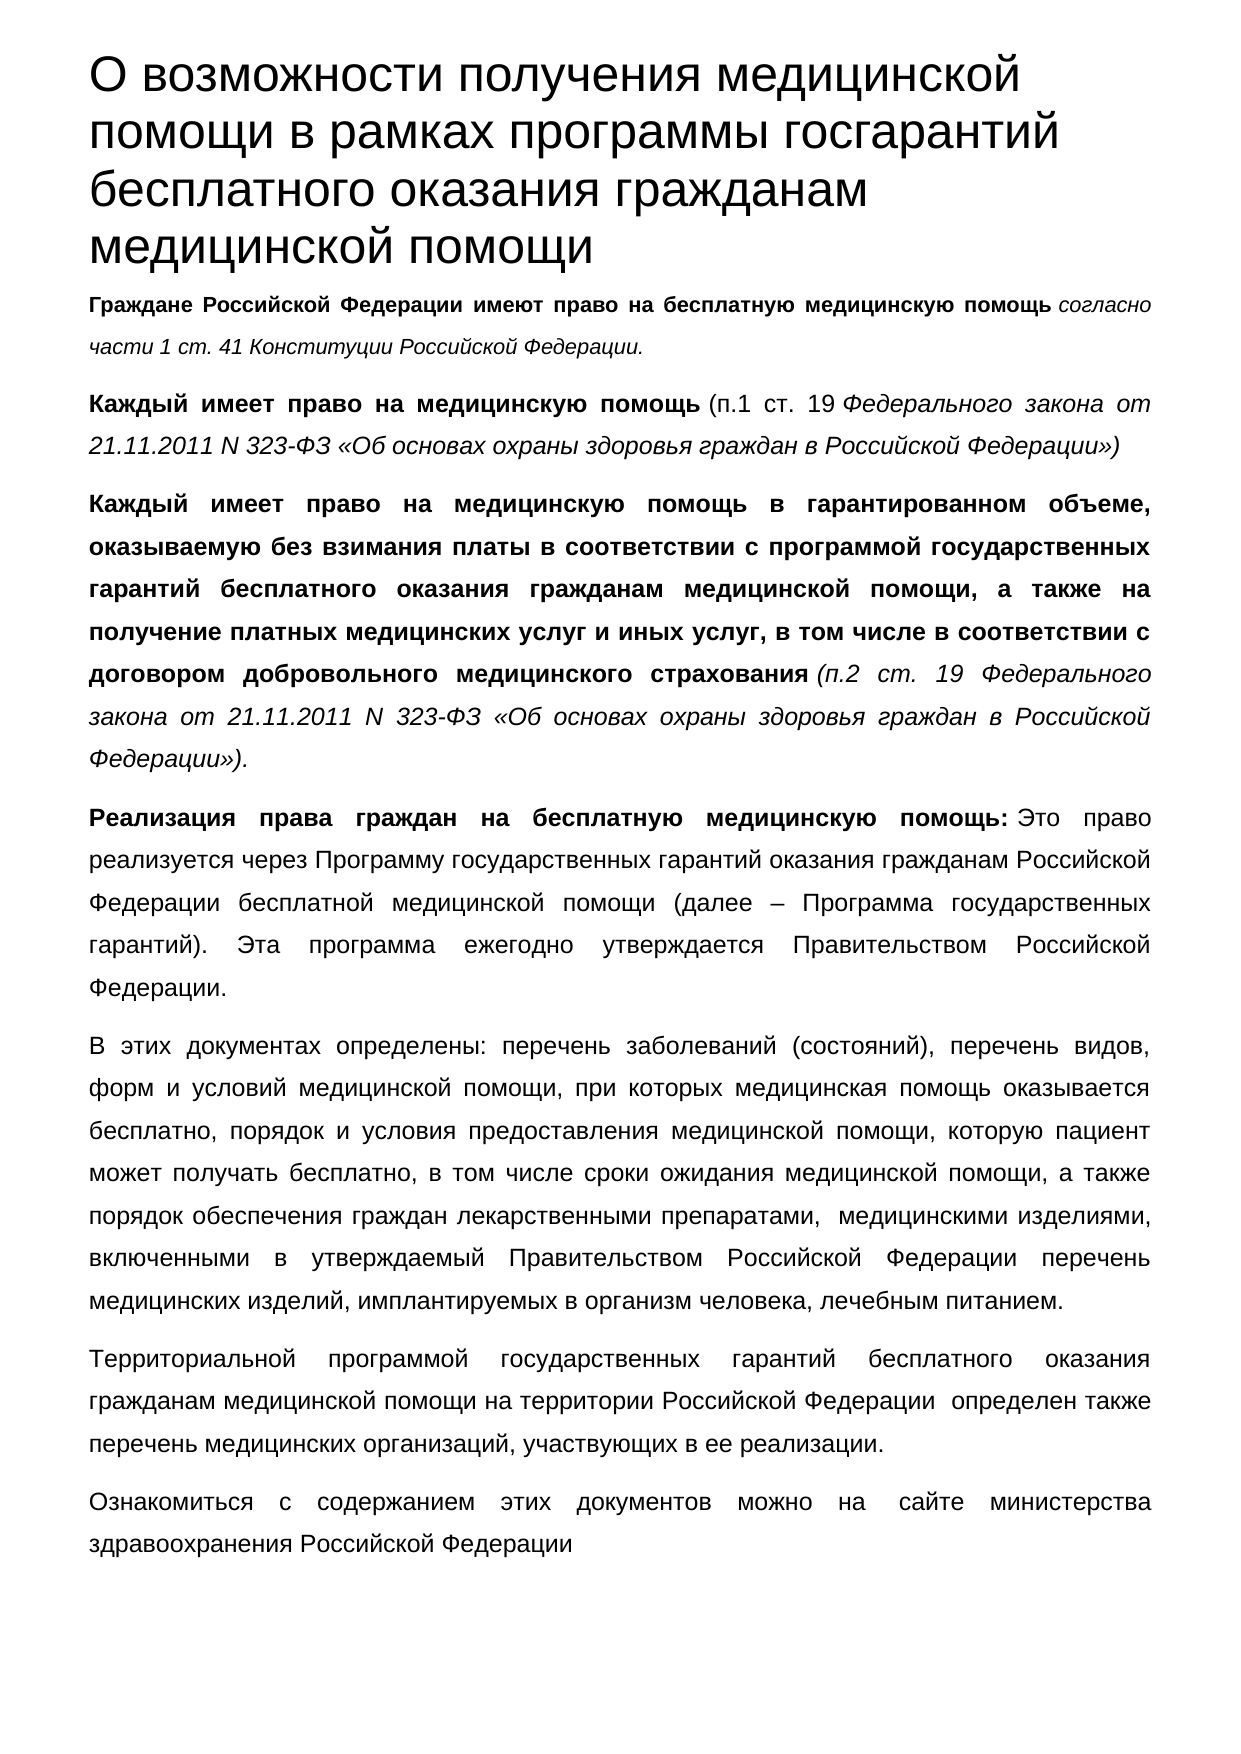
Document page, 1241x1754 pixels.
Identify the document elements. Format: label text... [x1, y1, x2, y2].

text Каждый имеет право на медицинскую помощь в гарантированном объеме, оказываемую без взимания платы в соответствии с программой государственных гарантий бесплатного оказания гражданам медицинской помощи, а также на получение платных медицинских услуг и иных услуг, в том числе в соответствии с договором добровольного медицинского страхования (п.2 ст. 19 Федерального закона от 21.11.2011 N 323-ФЗ «Об основах охраны здоровья граждан в Российской Федерации»). [89, 476, 1152, 773]
text В этих документах определены: перечень заболеваний (состояний), перечень видов, форм и условий медицинской помощи, при которых медицинская помощь оказывается бесплатно, порядок и условия предоставления медицинской помощи, которую пациент может получать бесплатно, в том числе сроки ожидания медицинской помощи, а также порядок обеспечения граждан лекарственными препаратами, медицинскими изделиями, включенными в утверждаемый Правительством Российской Федерации перечень медицинских изделий, имплантируемых в организм человека, лечебным питанием. [89, 1017, 1152, 1314]
text Территориальной программой государственных гарантий бесплатного оказания гражданам медицинской помощи на территории Российской Федерации определен также перечень медицинских организаций, участвующих в ее реализации. [89, 1330, 1152, 1457]
text Каждый имеет право на медицинскую помощь (п.1 ст. 19 Федерального закона от 21.11.2011 N 323-ФЗ «Об основах охраны здоровья граждан в Российской Федерации») [89, 375, 1152, 460]
text Реализация права граждан на бесплатную медицинскую помощь: Это право реализуется через Программу государственных гарантий оказания гражданам Российской Федерации бесплатной медицинской помощи (далее – Программа государственных гарантий). Эта программа ежегодно утверждается Правительством Российской Федерации. [89, 789, 1152, 1001]
text Граждане Российской Федерации имеют право на бесплатную медицинскую помощь согласно части 1 ст. 41 Конституции Российской Федерации. [89, 274, 1152, 359]
text О возможности получения медицинской помощи в рамках программы госгарантий бесплатного оказания гражданам медицинской помощи [89, 44, 1152, 274]
text Ознакомиться с содержанием этих документов можно на сайте министерства здравоохранения Российской Федерации [89, 1473, 1152, 1558]
